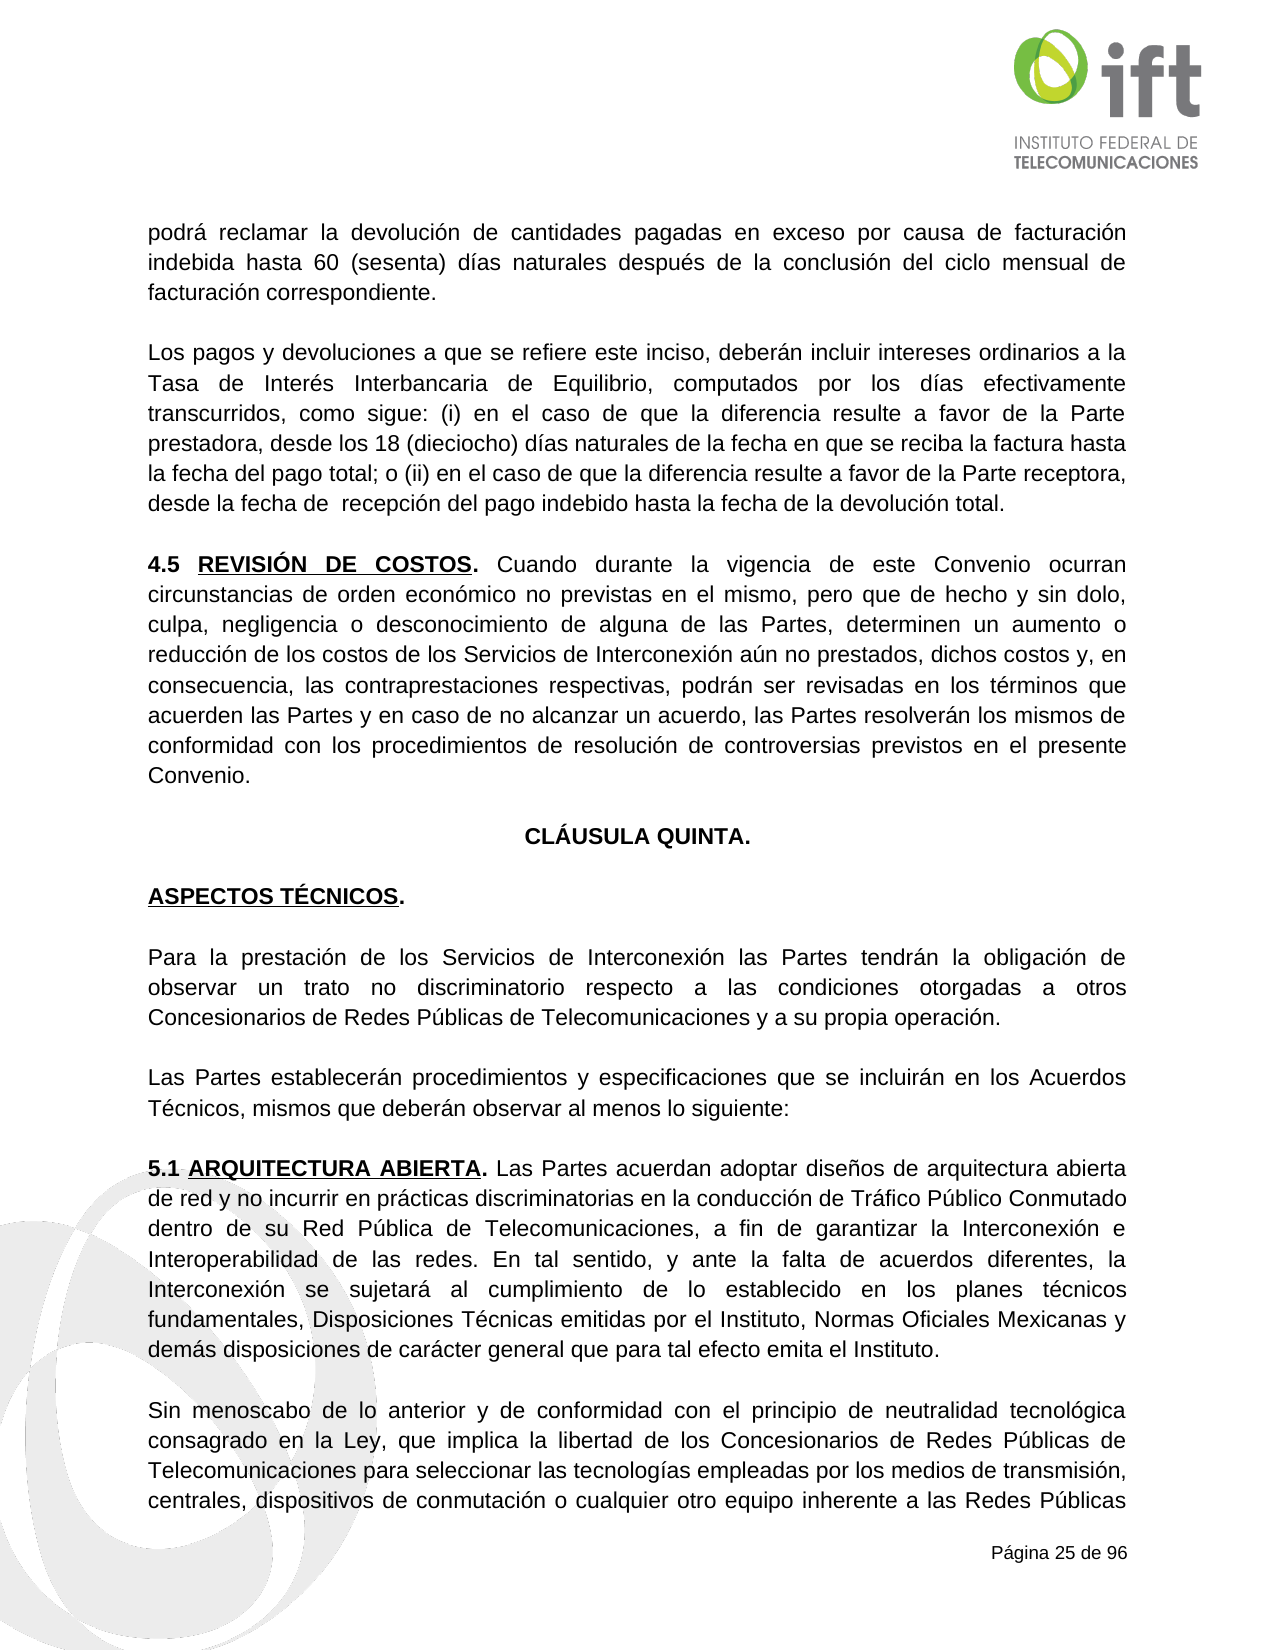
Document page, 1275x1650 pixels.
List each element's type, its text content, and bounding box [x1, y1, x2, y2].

text Las Partes establecerán procedimientos y especificaciones que se incluirán en los Acuerdos Técnicos, mismos que deberán observar al menos lo siguiente: [148, 1064, 1127, 1121]
text ASPECTOS TÉCNICOS. [148, 883, 1127, 909]
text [148, 218, 1127, 305]
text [148, 1397, 1127, 1514]
text 4.5 REVISIÓN DE COSTOS. Cuando durante la vigencia de este Convenio ocurran circunstancias de orden económico no previstas en el mismo, pero que de hecho y sin dolo, culpa, negligencia o desconocimiento de alguna de las Partes, determinen un aumento o reducción de los costos de los Servicios de Interconexión aún no prestados, dichos costos y, en consecuencia, las contraprestaciones respectivas, podrán ser revisadas en los términos que acuerden las Partes y en caso de no alcanzar un acuerdo, las Partes resolverán los mismos de conformidad con los procedimientos de resolución de controversias previstos en el presente Convenio. [148, 551, 1127, 789]
text 5.1 ARQUITECTURA ABIERTA. Las Partes acuerdan adoptar diseños de arquitectura abierta de red y no incurrir en prácticas discriminatorias en la conducción de Tráfico Público Conmutado dentro de su Red Pública de Telecomunicaciones, a fin de garantizar la Interconexión e Interoperabilidad de las redes. En tal sentido, y ante la falta de acuerdos diferentes, la Interconexión se sujetará al cumplimiento de lo establecido en los planes técnicos fundamentales, Disposiciones Técnicas emitidas por el Instituto, Normas Oficiales Mexicanas y demás disposiciones de carácter general que para tal efecto emita el Instituto. [148, 1155, 1127, 1363]
picture [0, 0, 1275, 1650]
text Los pagos y devoluciones a que se refiere este inciso, deberán incluir intereses ordinarios a la Tasa de Interés Interbancaria de Equilibrio, computados por los días efectivamente transcurridos, como sigue: (i) en el caso de que la diferencia resulte a favor de la Parte prestadora, desde los 18 (dieciocho) días naturales de la fecha en que se reciba la factura hasta la fecha del pago total; o (ii) en el caso de que la diferencia resulte a favor de la Parte receptora, desde la fecha de recepción del pago indebido hasta la fecha de la devolución total. [148, 339, 1127, 517]
text CLÁUSULA QUINTA. [148, 823, 1127, 849]
text Para la prestación de los Servicios de Interconexión las Partes tendrán la obligación de observar un trato no discriminatorio respecto a las condiciones otorgadas a otros Concesionarios de Redes Públicas de Telecomunicaciones y a su propia operación. [148, 943, 1127, 1030]
